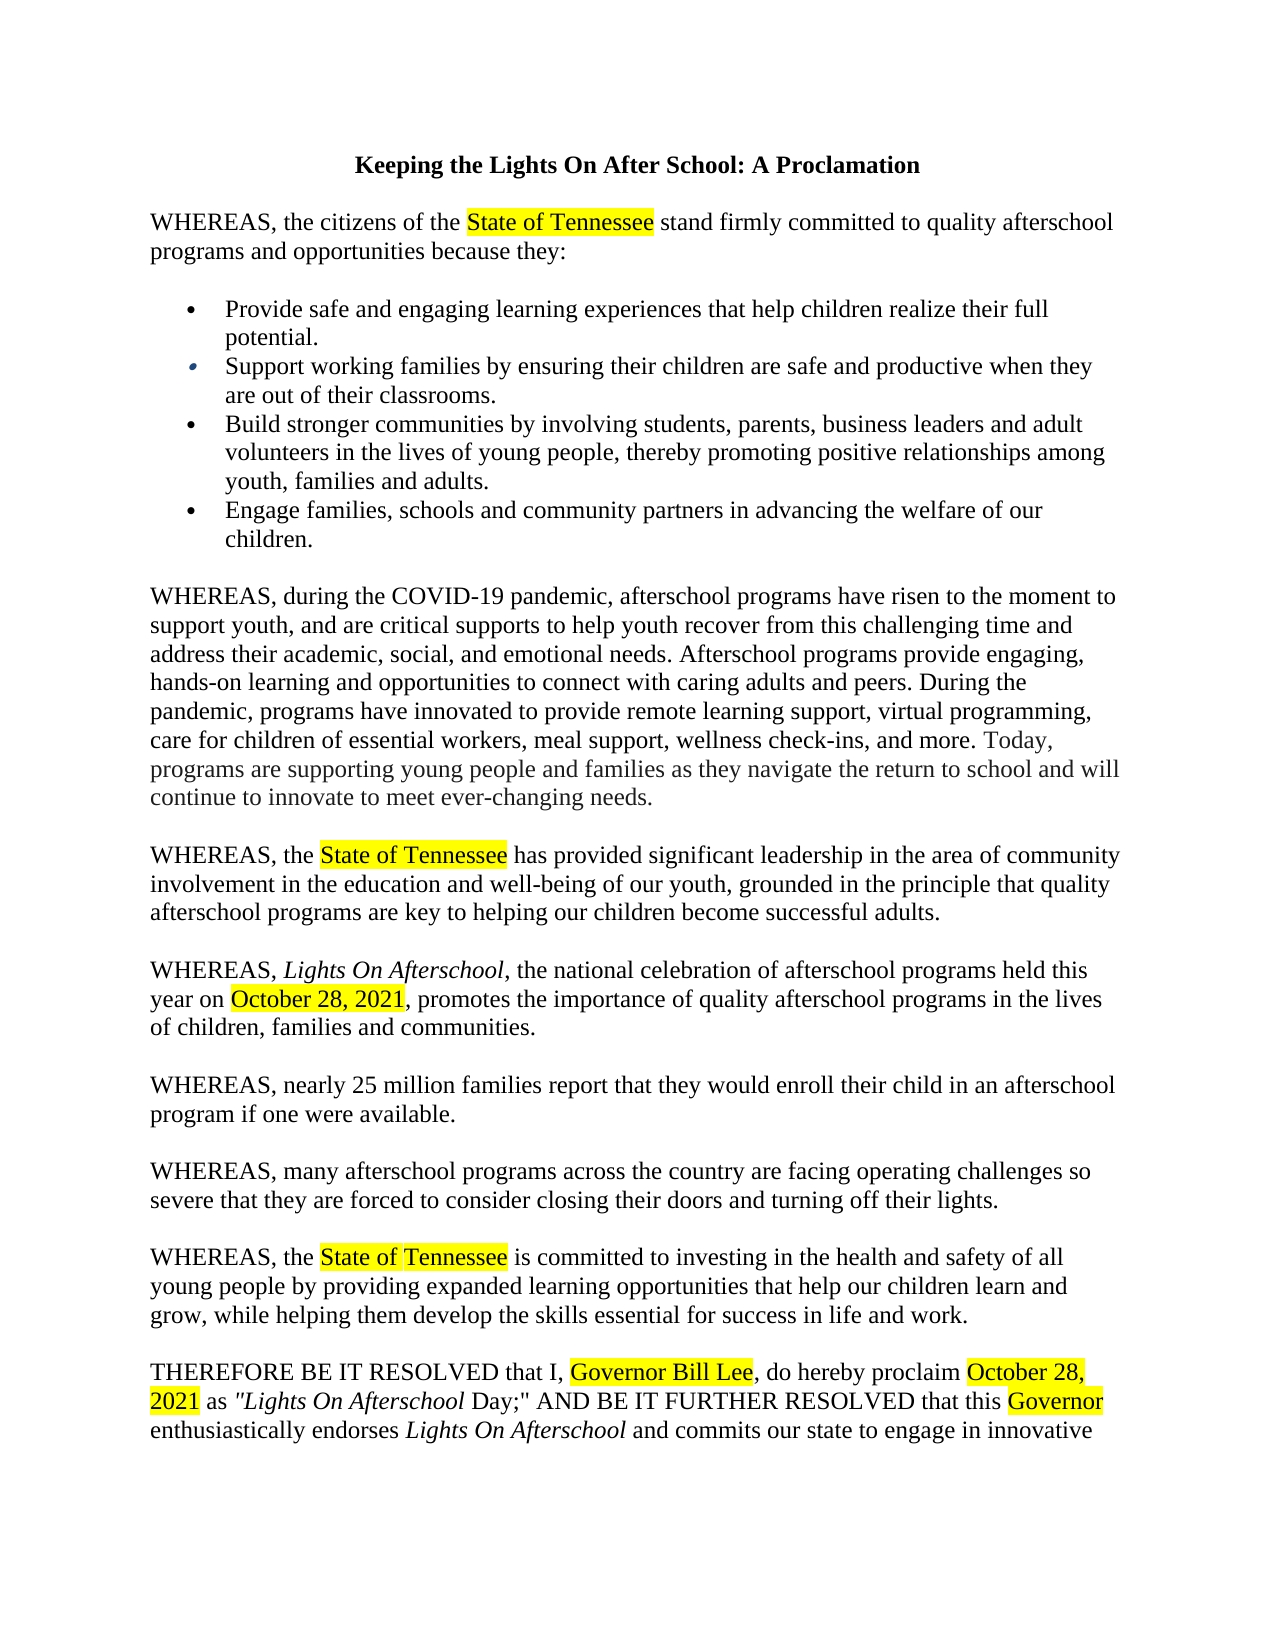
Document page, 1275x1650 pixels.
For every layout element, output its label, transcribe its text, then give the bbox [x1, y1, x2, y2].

list Provide safe and engaging learning experiences that help children realize their full potential. [187, 294, 1125, 351]
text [150, 1329, 1125, 1444]
list Build stronger communities by involving students, parents, business leaders and adult volunteers in the lives of young people, thereby promoting positive relationships among youth, families and adults. [187, 409, 1125, 495]
text WHEREAS, the State of Tennessee is committed to investing in the health and safety of all young people by providing expanded learning opportunities that help our children learn and grow, while helping them develop the skills essential for success in life and work. [150, 1242, 1125, 1329]
text WHEREAS, the citizens of the State of Tennessee stand firmly committed to quality afterschool programs and opportunities because they: [150, 207, 1125, 265]
text WHEREAS, during the COVID-19 pandemic, afterschool programs have risen to the moment to support youth, and are critical supports to help youth recover from this challenging time and address their academic, social, and emotional needs. Afterschool programs provide engaging, hands-on learning and opportunities to connect with caring adults and peers. During the pandemic, programs have innovated to provide remote learning support, virtual programming, care for children of essential workers, meal support, wellness check-ins, and more. Today, programs are supporting young people and families as they navigate the return to school and will continue to innovate to meet ever-changing needs. [150, 581, 1125, 811]
list Engage families, schools and community partners in advancing the welfare of our children. [187, 495, 1125, 552]
text Keeping the Lights On After School: A Proclamation [150, 150, 1125, 179]
text WHEREAS, the State of Tennessee has provided significant leadership in the area of community involvement in the education and well-being of our youth, grounded in the principle that quality afterschool programs are key to helping our children become successful adults. WHEREAS, Lights On Afterschool, the national celebration of afterschool programs held this year on October 28, 2021, promotes the importance of quality afterschool programs in the lives of children, families and communities. WHEREAS, nearly 25 million families report that they would enroll their child in an afterschool program if one were available. WHEREAS, many afterschool programs across the country are facing operating challenges so severe that they are forced to consider closing their doors and turning off their lights. [150, 840, 1125, 1214]
list Support working families by ensuring their children are safe and productive when they are out of their classrooms. [187, 351, 1125, 409]
